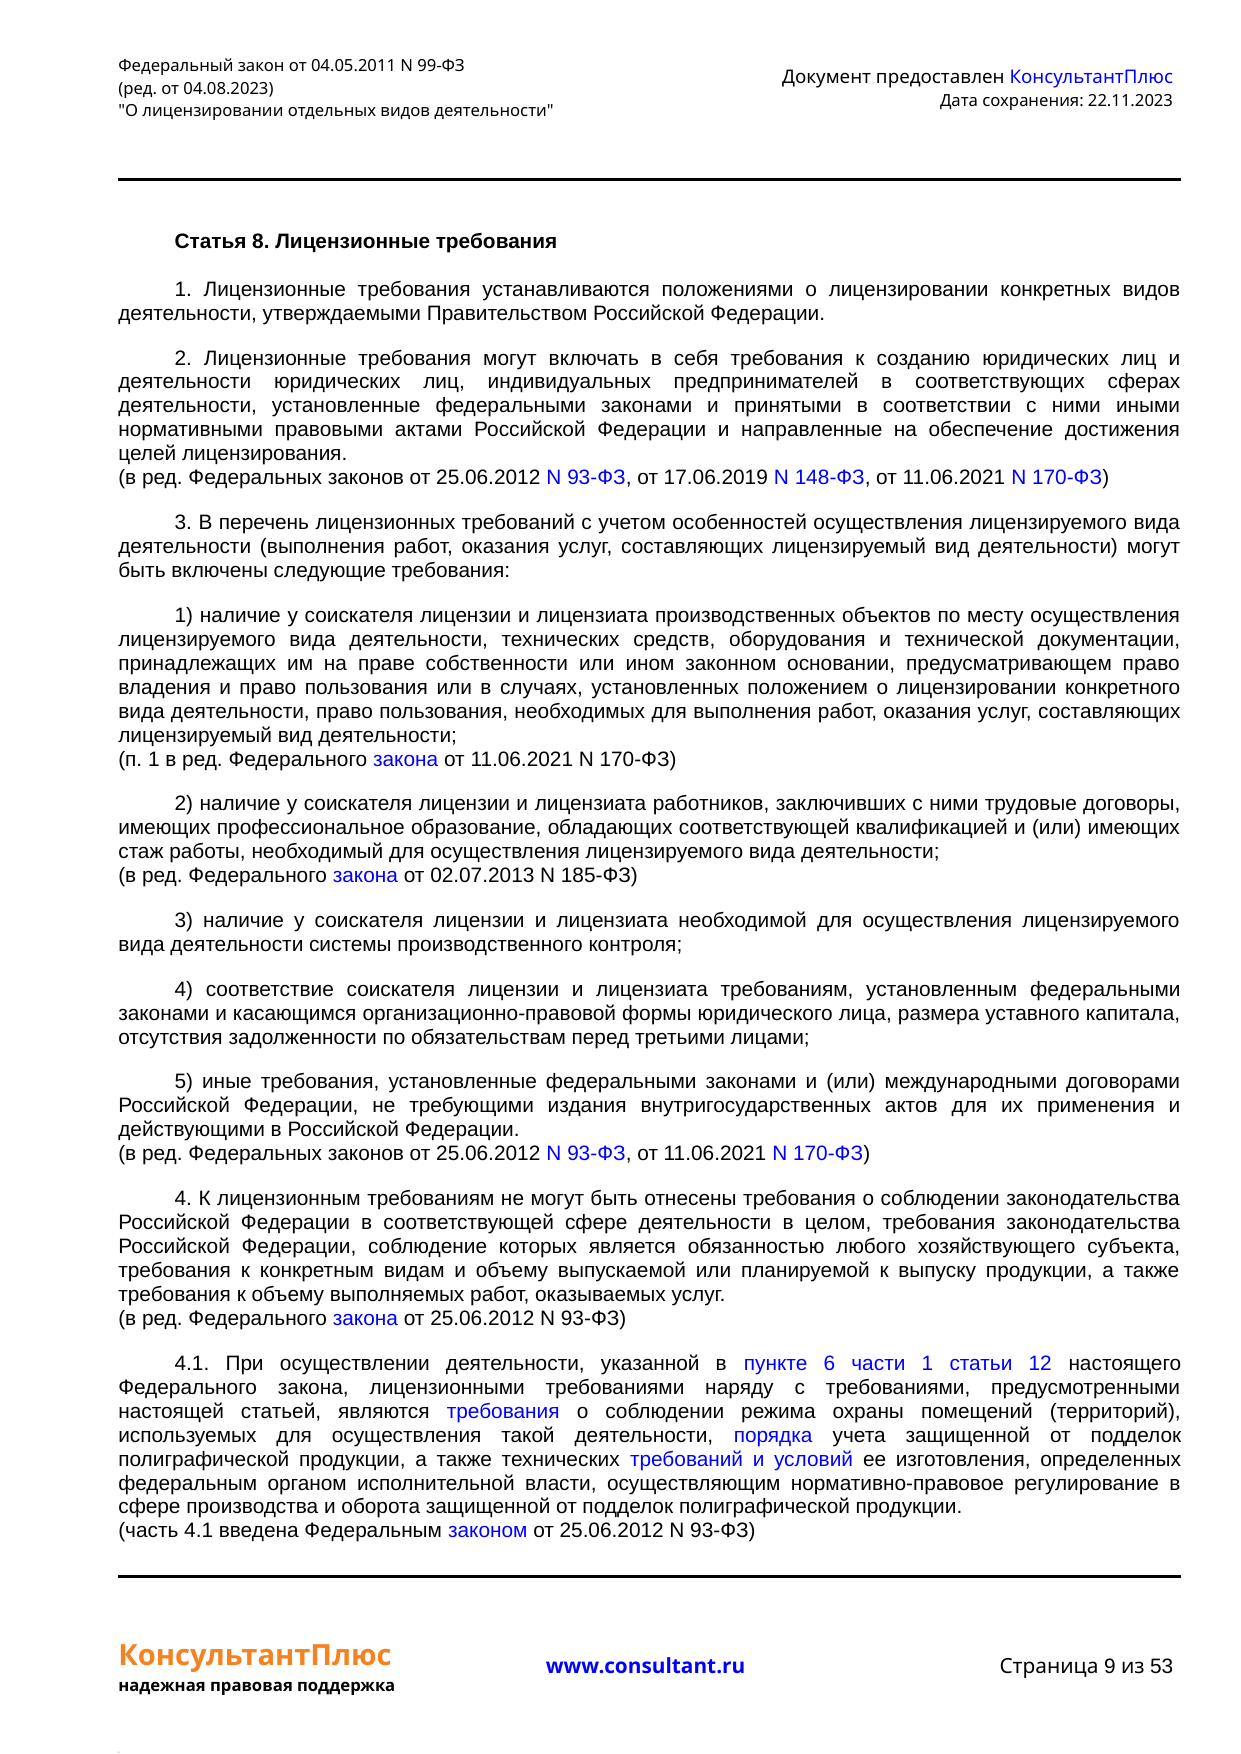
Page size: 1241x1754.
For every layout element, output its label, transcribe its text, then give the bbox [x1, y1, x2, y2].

text 4.1. При осуществлении деятельности, указанной в пункте 6 части 1 статьи 12 настоящего Федерального закона, лицензионными требованиями наряду с требованиями, предусмотренными настоящей статьей, являются требования о соблюдении режима охраны помещений (территорий), используемых для осуществления такой деятельности, порядка учета защищенной от подделок полиграфической продукции, а также технических требований и условий ее изготовления, определенных федеральным органом исполнительной власти, осуществляющим нормативно-правовое регулирование в сфере производства и оборота защищенной от подделок полиграфической продукции. [118, 1351, 1181, 1518]
text (часть 4.1 введена Федеральным законом от 25.06.2012 N 93-ФЗ) [118, 1518, 1181, 1542]
text 3. В перечень лицензионных требований с учетом особенностей осуществления лицензируемого вида деятельности (выполнения работ, оказания услуг, составляющих лицензируемый вид деятельности) могут быть включены следующие требования: [118, 510, 1181, 582]
text 4. К лицензионным требованиям не могут быть отнесены требования о соблюдении законодательства Российской Федерации в соответствующей сфере деятельности в целом, требования законодательства Российской Федерации, соблюдение которых является обязанностью любого хозяйствующего субъекта, требования к конкретным видам и объему выпускаемой или планируемой к выпуску продукции, а также требования к объему выполняемых работ, оказываемых услуг. [118, 1186, 1181, 1306]
text 2. Лицензионные требования могут включать в себя требования к созданию юридических лиц и деятельности юридических лиц, индивидуальных предпринимателей в соответствующих сферах деятельности, установленные федеральными законами и принятыми в соответствии с ними иными нормативными правовыми актами Российской Федерации и направленные на обеспечение достижения целей лицензирования. [118, 345, 1181, 465]
title Статья 8. Лицензионные требования [118, 229, 1181, 253]
text 2) наличие у соискателя лицензии и лицензиата работников, заключивших с ними трудовые договоры, имеющих профессиональное образование, обладающих соответствующей квалификацией и (или) имеющих стаж работы, необходимый для осуществления лицензируемого вида деятельности; [118, 791, 1181, 863]
text (в ред. Федерального закона от 25.06.2012 N 93-ФЗ) [118, 1306, 1181, 1330]
text 1. Лицензионные требования устанавливаются положениями о лицензировании конкретных видов деятельности, утверждаемыми Правительством Российской Федерации. [118, 277, 1181, 324]
text (в ред. Федеральных законов от 25.06.2012 N 93-ФЗ, от 17.06.2019 N 148-ФЗ, от 11.06.2021 N 170-ФЗ) [118, 465, 1181, 489]
text (в ред. Федеральных законов от 25.06.2012 N 93-ФЗ, от 11.06.2021 N 170-ФЗ) [118, 1141, 1181, 1165]
text (в ред. Федерального закона от 02.07.2013 N 185-ФЗ) [118, 863, 1181, 887]
text (п. 1 в ред. Федерального закона от 11.06.2021 N 170-ФЗ) [118, 746, 1181, 770]
text 4) соответствие соискателя лицензии и лицензиата требованиям, установленным федеральными законами и касающимся организационно-правовой формы юридического лица, размера уставного капитала, отсутствия задолженности по обязательствам перед третьими лицами; [118, 977, 1181, 1048]
text 1) наличие у соискателя лицензии и лицензиата производственных объектов по месту осуществления лицензируемого вида деятельности, технических средств, оборудования и технической документации, принадлежащих им на праве собственности или ином законном основании, предусматривающем право владения и право пользования или в случаях, установленных положением о лицензировании конкретного вида деятельности, право пользования, необходимых для выполнения работ, оказания услуг, составляющих лицензируемый вид деятельности; [118, 603, 1181, 746]
text 5) иные требования, установленные федеральными законами и (или) международными договорами Российской Федерации, не требующими издания внутригосударственных актов для их применения и действующими в Российской Федерации. [118, 1069, 1181, 1141]
text 3) наличие у соискателя лицензии и лицензиата необходимой для осуществления лицензируемого вида деятельности системы производственного контроля; [118, 908, 1181, 956]
